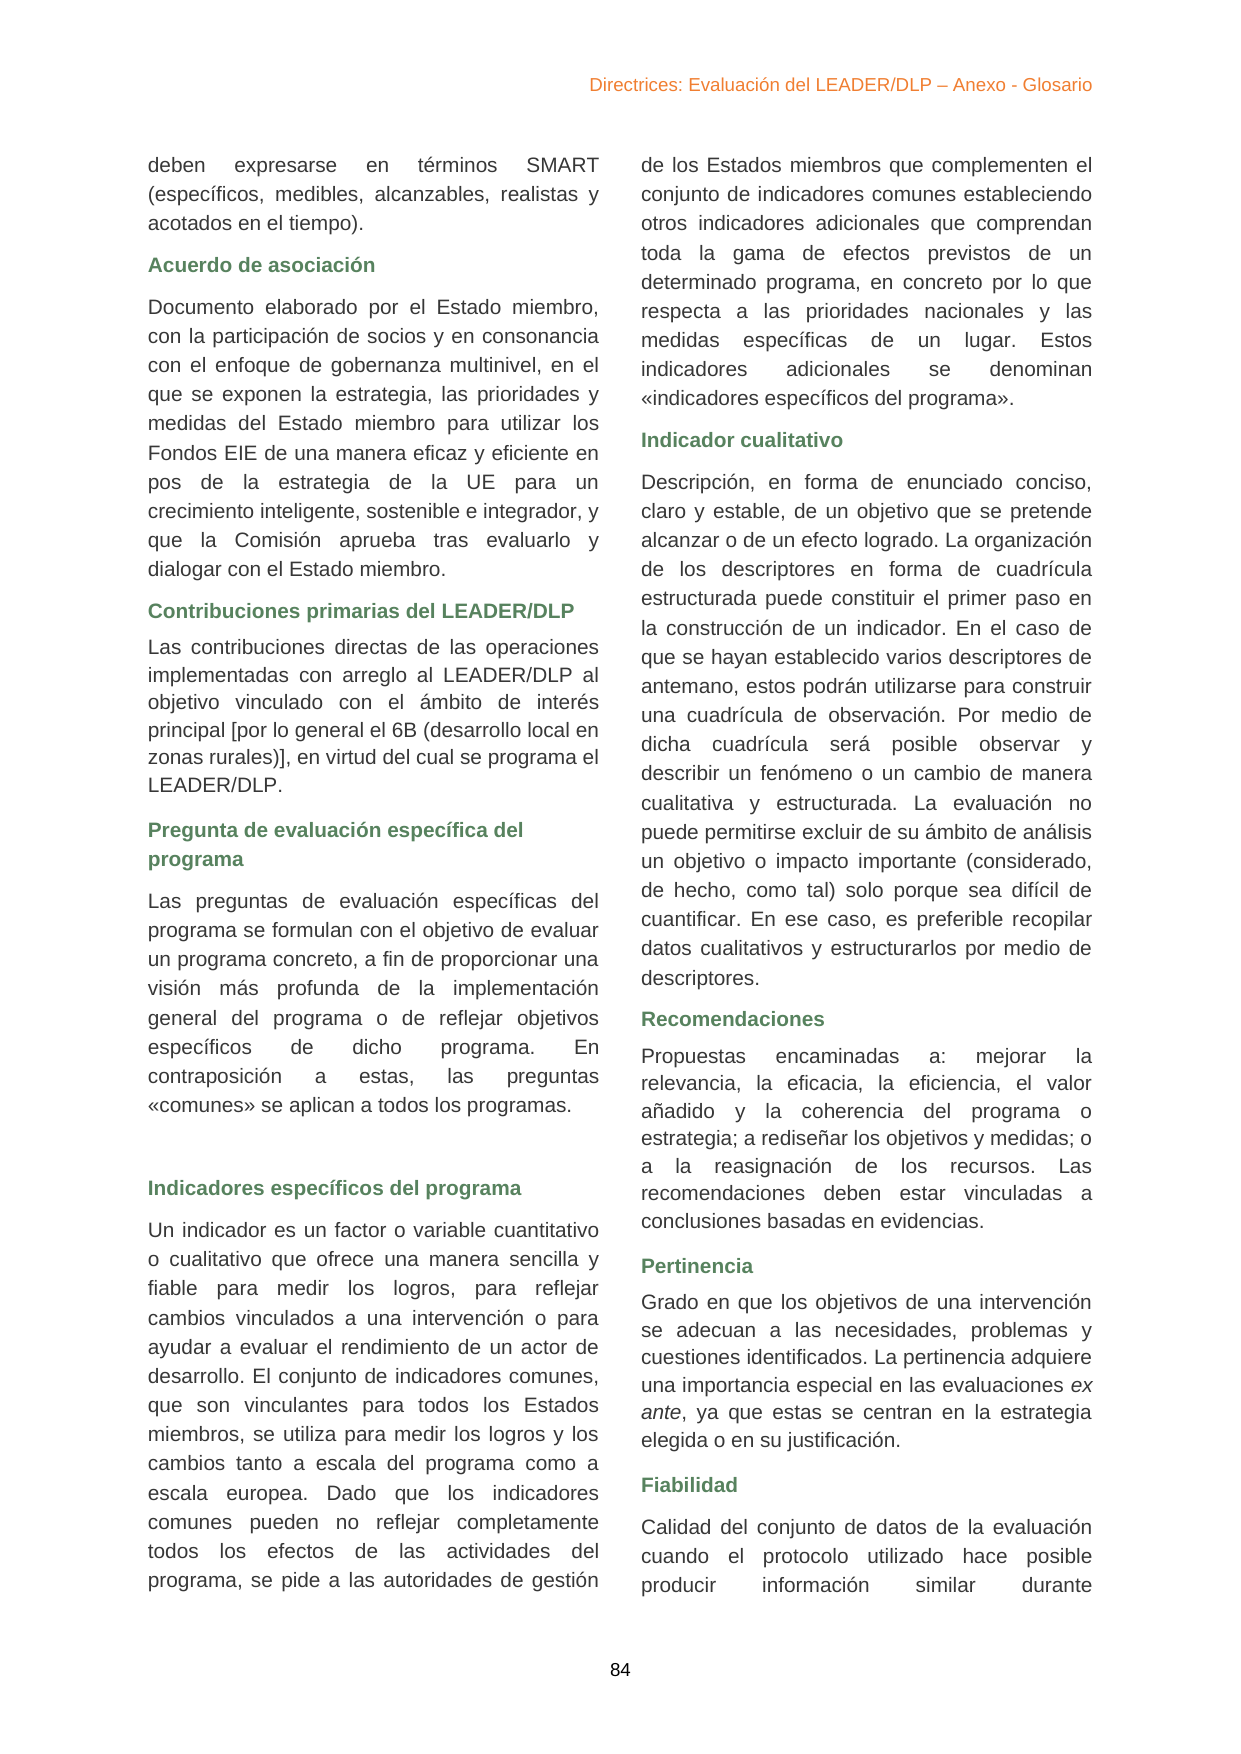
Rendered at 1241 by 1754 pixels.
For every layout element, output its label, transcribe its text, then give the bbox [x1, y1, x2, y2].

text Propuestas encaminadas a: mejorar la relevancia, la eficacia, la eficiencia, el valor añadido y la coherencia del programa o estrategia; a rediseñar los objetivos y medidas; o a la reasignación de los recursos. Las recomendaciones deben estar vinculadas a conclusiones basadas en evidencias. [641, 1043, 1092, 1232]
text Indicadores específicos del programa [148, 1171, 599, 1200]
text Las contribuciones directas de las operaciones implementadas con arreglo al LEADER/DLP al objetivo vinculado con el ámbito de interés principal [por lo general el 6B (desarrollo local en zonas rurales)], en virtud del cual se programa el LEADER/DLP. [148, 635, 599, 797]
text Documento elaborado por el Estado miembro, con la participación de socios y en consonancia con el enfoque de gobernanza multinivel, en el que se exponen la estrategia, las prioridades y medidas del Estado miembro para utilizar los Fondos EIE de una manera eficaz y eficiente en pos de la estrategia de la UE para un crecimiento inteligente, sostenible e integrador, y que la Comisión aprueba tras evaluarlo y dialogar con el Estado miembro. [148, 289, 599, 581]
text Las preguntas de evaluación específicas del programa se formulan con el objetivo de evaluar un programa concreto, a fin de proporcionar una visión más profunda de la implementación general del programa o de reflejar objetivos específicos de dicho programa. En contraposición a estas, las preguntas «comunes» se aplican a todos los programas. [148, 883, 599, 1117]
text Un indicador es un factor o variable cuantitativo o cualitativo que ofrece una manera sencilla y fiable para medir los logros, para reflejar cambios vinculados a una intervención o para ayudar a evaluar el rendimiento de un actor de desarrollo. El conjunto de indicadores comunes, que son vinculantes para todos los Estados miembros, se utiliza para medir los logros y los cambios tanto a escala del programa como a escala europea. Dado que los indicadores comunes pueden no reflejar completamente todos los efectos de las actividades del programa, se pide a las autoridades de gestión de los Estados miembros que complementen el conjunto de indicadores comunes estableciendo otros indicadores adicionales que comprendan toda la gama de efectos previstos de un determinado programa, en concreto por lo que respecta a las prioridades nacionales y las medidas específicas de un lugar. Estos indicadores adicionales se denominan «indicadores específicos del programa». [148, 1213, 599, 1592]
text Un indicador es un factor o variable cuantitativo o cualitativo que ofrece una manera sencilla y fiable para medir los logros, para reflejar cambios vinculados a una intervención o para ayudar a evaluar el rendimiento de un actor de desarrollo. El conjunto de indicadores comunes, que son vinculantes para todos los Estados miembros, se utiliza para medir los logros y los cambios tanto a escala del programa como a escala europea. Dado que los indicadores comunes pueden no reflejar completamente todos los efectos de las actividades del programa, se pide a las autoridades de gestión de los Estados miembros que complementen el conjunto de indicadores comunes estableciendo otros indicadores adicionales que comprendan toda la gama de efectos previstos de un determinado programa, en concreto por lo que respecta a las prioridades nacionales y las medidas específicas de un lugar. Estos indicadores adicionales se denominan «indicadores específicos del programa». [641, 148, 1092, 410]
text Indicador cualitativo [641, 423, 1092, 452]
text Fiabilidad [641, 1468, 1092, 1497]
text Contribuciones primarias del LEADER/DLP [148, 593, 599, 623]
text Recomendaciones [641, 1002, 1092, 1031]
text Grado en que los objetivos de una intervención se adecuan a las necesidades, problemas y cuestiones identificados. La pertinencia adquiere una importancia especial en las evaluaciones ex ante, ya que estas se centran en la estrategia elegida o en su justificación. [641, 1290, 1092, 1452]
text Pregunta de evaluación específica del programa [148, 813, 599, 871]
text Descripción, en forma de enunciado conciso, claro y estable, de un objetivo que se pretende alcanzar o de un efecto logrado. La organización de los descriptores en forma de cuadrícula estructurada puede constituir el primer paso en la construcción de un indicador. En el caso de que se hayan establecido varios descriptores de antemano, estos podrán utilizarse para construir una cuadrícula de observación. Por medio de dicha cuadrícula será posible observar y describir un fenómeno o un cambio de manera cualitativa y estructurada. La evaluación no puede permitirse excluir de su ámbito de análisis un objetivo o impacto importante (considerado, de hecho, como tal) solo porque sea difícil de cuantificar. En ese caso, es preferible recopilar datos cualitativos y estructurarlos por medio de descriptores. [641, 464, 1092, 989]
text Pertinencia [641, 1248, 1092, 1278]
text Acuerdo de asociación [148, 248, 599, 277]
